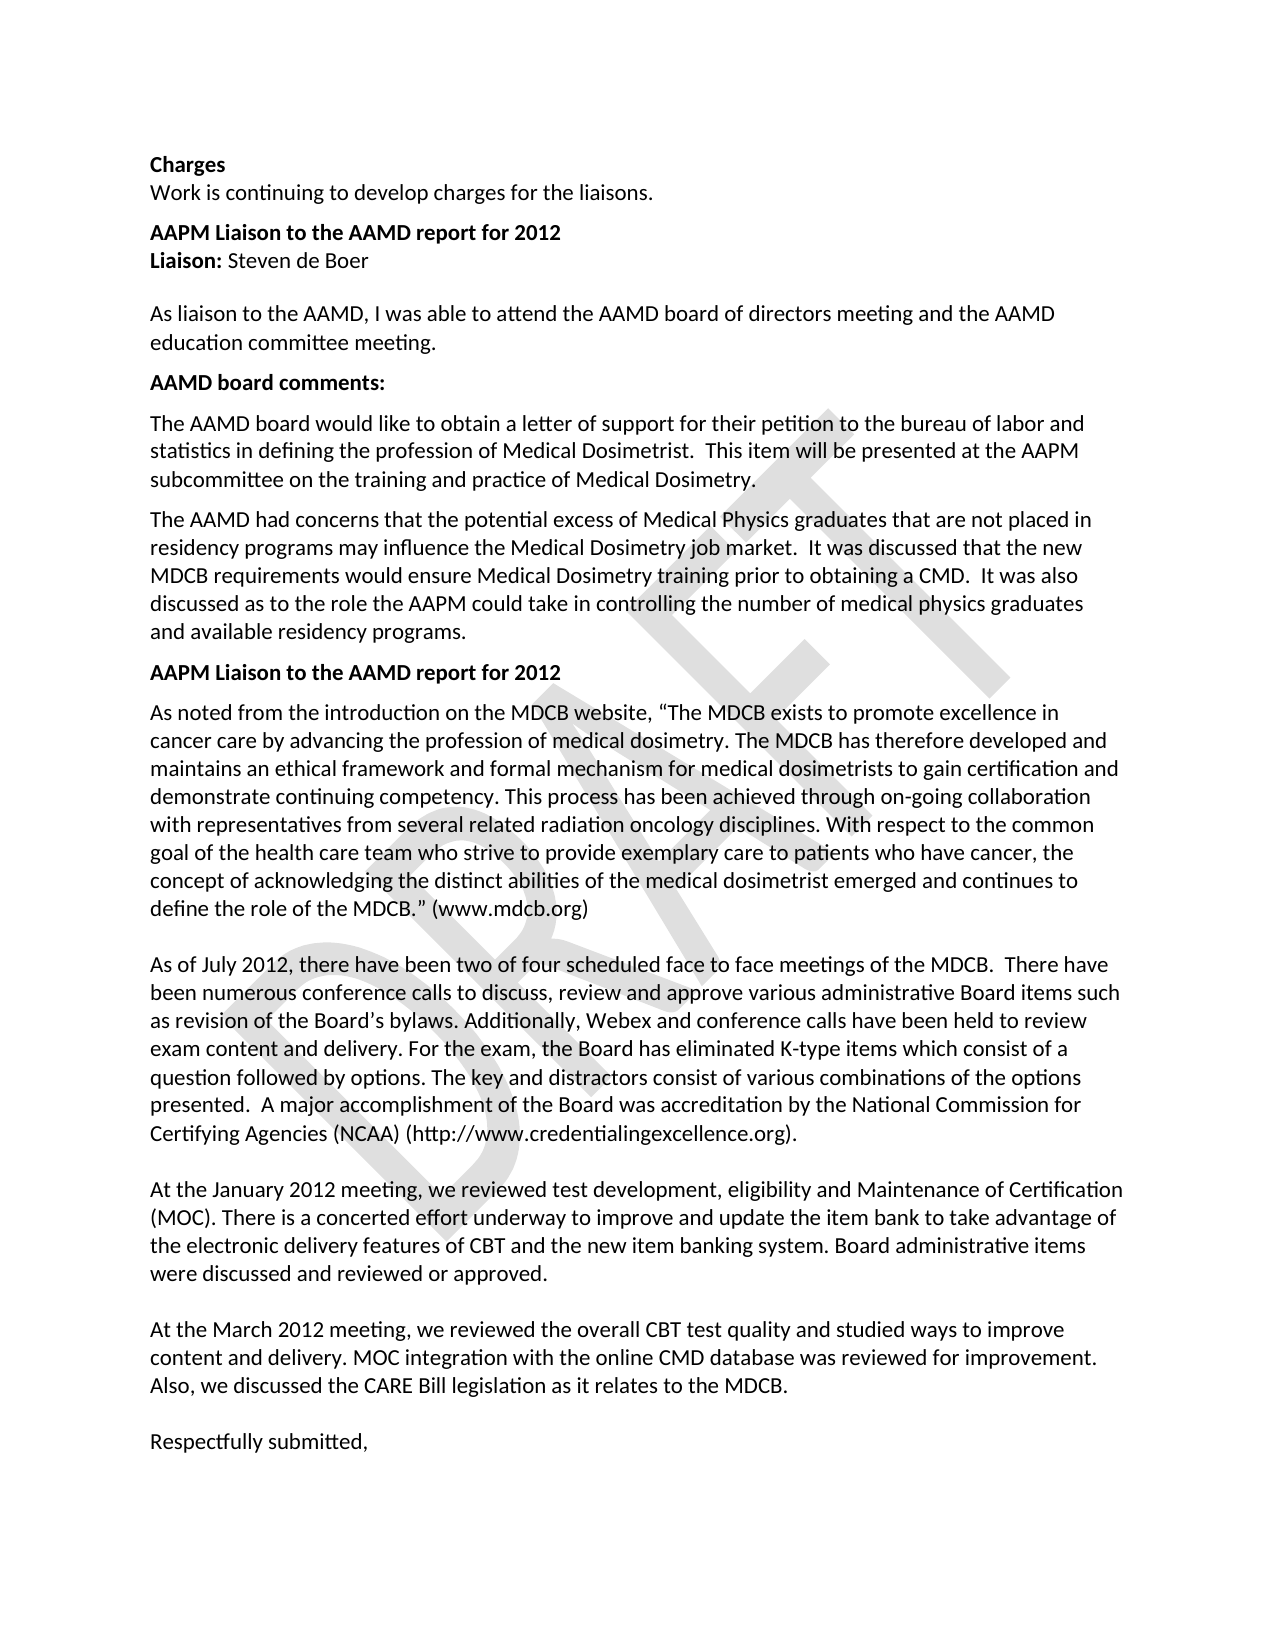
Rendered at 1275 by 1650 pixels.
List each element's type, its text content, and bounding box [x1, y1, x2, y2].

text The AAMD had concerns that the potential excess of Medical Physics graduates that are not placed in residency programs may influence the Medical Dosimetry job market. It was discussed that the new MDCB requirements would ensure Medical Dosimetry training prior to obtaining a CMD. It was also discussed as to the role the AAPM could take in controlling the number of medical physics graduates and available residency programs. [150, 505, 1125, 645]
text As liaison to the AAMD, I was able to attend the AAMD board of directors meeting and the AAMD education committee meeting. [150, 299, 1125, 356]
text At the January 2012 meeting, we reviewed test development, eligibility and Maintenance of Certification (MOC). There is a concerted effort underway to improve and update the item bank to take advantage of the electronic delivery features of CBT and the new item banking system. Board administrative items were discussed and reviewed or approved. [150, 1175, 1125, 1287]
text As noted from the introduction on the MDCB website, “The MDCB exists to promote excellence in cancer care by advancing the profession of medical dosimetry. The MDCB has therefore developed and maintains an ethical framework and formal mechanism for medical dosimetrists to gain certification and demonstrate continuing competency. This process has been achieved through on-going collaboration with representatives from several related radiation oncology disciplines. With respect to the common goal of the health care team who strive to provide exemplary care to patients who have cancer, the concept of acknowledging the distinct abilities of the medical dosimetrist emerged and continues to define the role of the MDCB.” (www.mdcb.org) [150, 698, 1125, 922]
text AAPM Liaison to the AAMD report for 2012 [150, 658, 1125, 686]
text Work is continuing to develop charges for the liaisons. [150, 178, 1125, 206]
text AAMD board comments: [150, 368, 1125, 396]
text As of July 2012, there have been two of four scheduled face to face meetings of the MDCB. There have been numerous conference calls to discuss, review and approve various administrative Board items such as revision of the Board’s bylaws. Additionally, Webex and conference calls have been held to review exam content and delivery. For the exam, the Board has eliminated K-type items which consist of a question followed by options. The key and distractors consist of various combinations of the options presented. A major accomplishment of the Board was accreditation by the National Commission for Certifying Agencies (NCAA) (http://www.credentialingexcellence.org). [150, 951, 1125, 1147]
text Charges [150, 150, 1125, 178]
text Liaison: Steven de Boer [150, 247, 1125, 274]
text Respectfully submitted, [150, 1427, 1125, 1455]
text At the March 2012 meeting, we reviewed the overall CBT test quality and studied ways to improve content and delivery. MOC integration with the online CMD database was reviewed for improvement. Also, we discussed the CARE Bill legislation as it relates to the MDCB. [150, 1315, 1125, 1399]
text AAPM Liaison to the AAMD report for 2012 [150, 218, 1125, 247]
text The AAMD board would like to obtain a letter of support for their petition to the bureau of labor and statistics in defining the profession of Medical Dosimetrist. This item will be presented at the AAPM subcommittee on the training and practice of Medical Dosimetry. [150, 409, 1125, 493]
